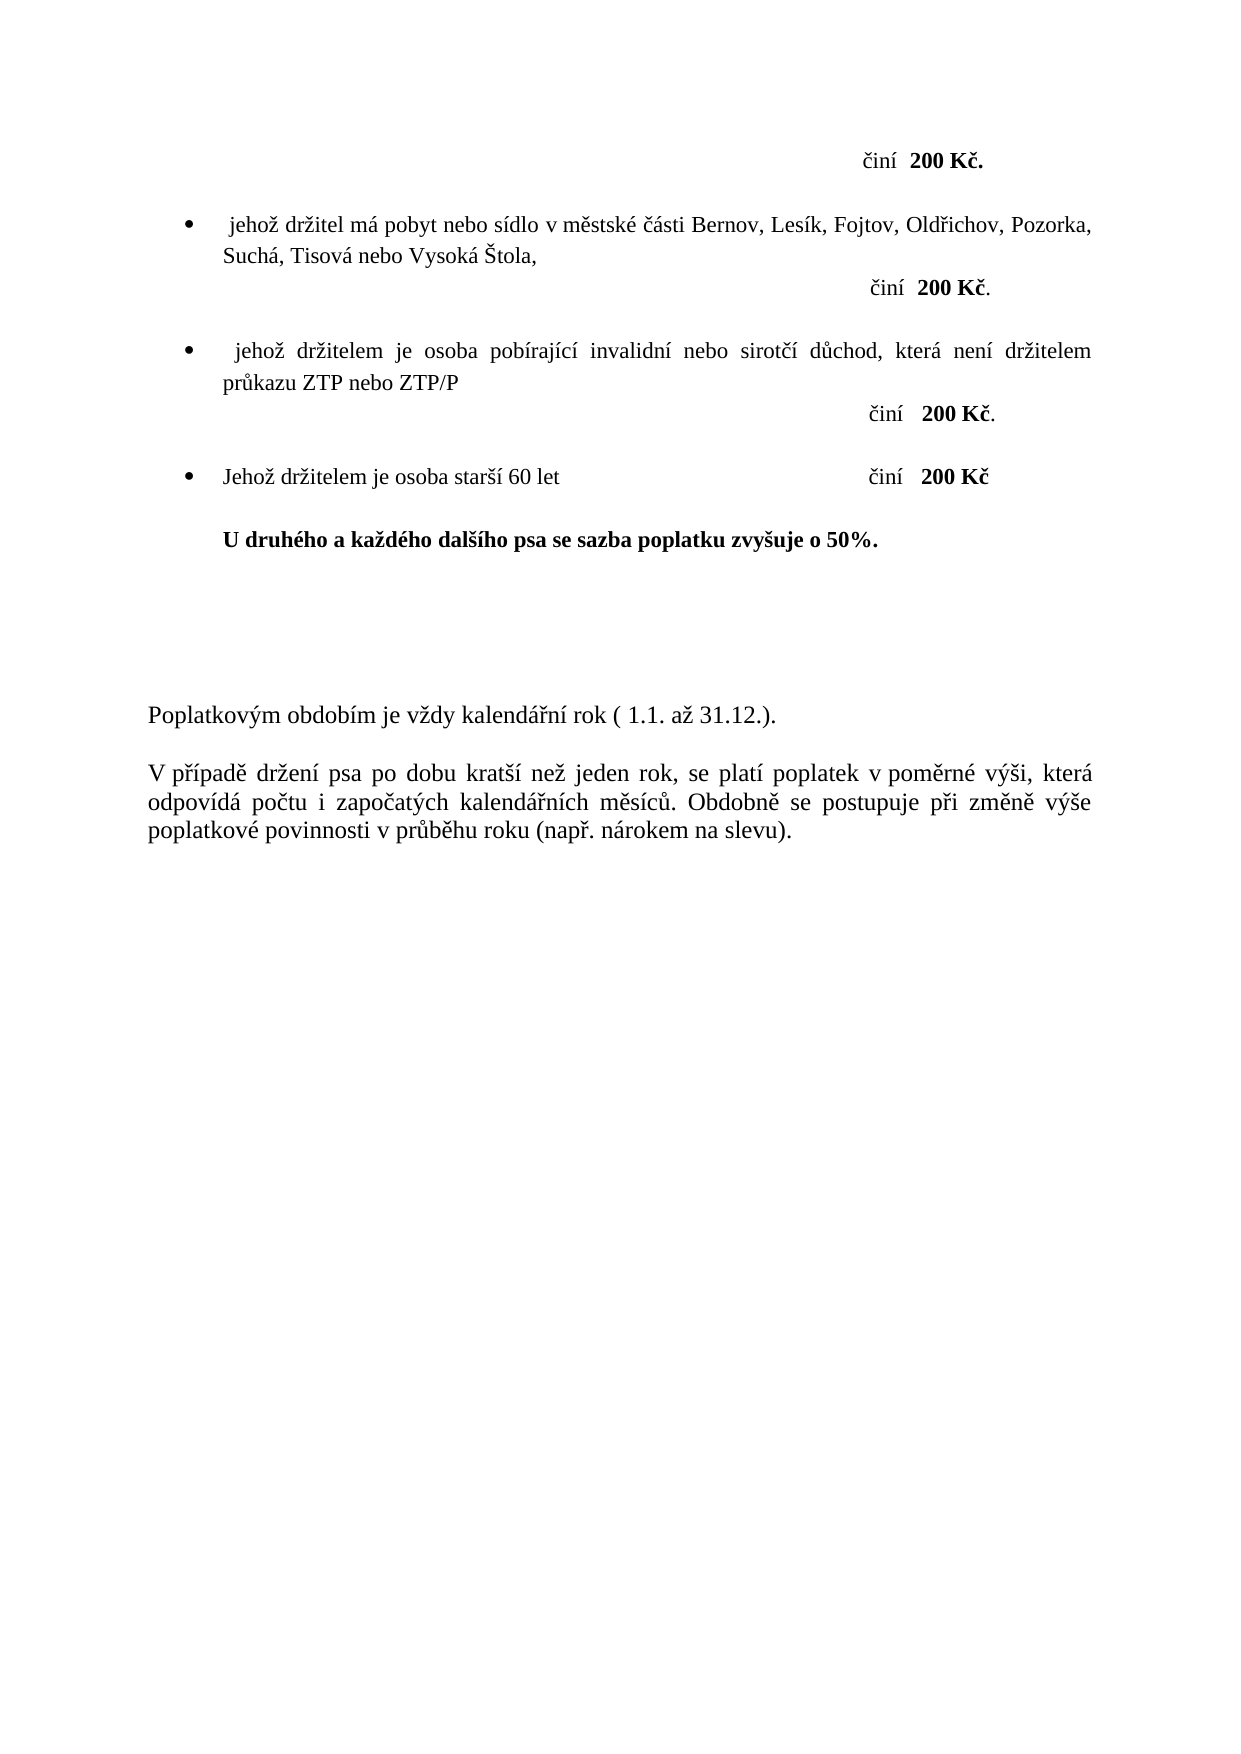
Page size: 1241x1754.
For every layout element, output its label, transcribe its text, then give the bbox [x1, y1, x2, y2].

list jehož držitel má pobyt nebo sídlo v městské části Bernov, Lesík, Fojtov, Oldřichov, Pozorka, Suchá, Tisová nebo Vysoká Štola, [185, 211, 1093, 269]
list jehož držitelem je osoba pobírající invalidní nebo sirotčí důchod, která není držitelem průkazu ZTP nebo ZTP/P [185, 337, 1093, 395]
text činí 200 Kč. [148, 148, 1093, 174]
list činí 200 Kč. [223, 400, 1093, 426]
list Jehož držitelem je osoba starší 60 let činí 200 Kč [185, 463, 1093, 489]
text V případě držení psa po dobu kratší než jeden rok, se platí poplatek v poměrné výši, která odpovídá počtu i započatých kalendářních měsíců. Obdobně se postupuje při změně výše poplatkové povinnosti v průběhu roku (např. nárokem na slevu). [148, 758, 1093, 844]
list U druhého a každého dalšího psa se sazba poplatku zvyšuje o 50%. [223, 526, 1093, 553]
text Poplatkovým obdobím je vždy kalendářní rok ( 1.1. až 31.12.). [148, 700, 1093, 729]
text činí 200 Kč. [207, 274, 1093, 300]
